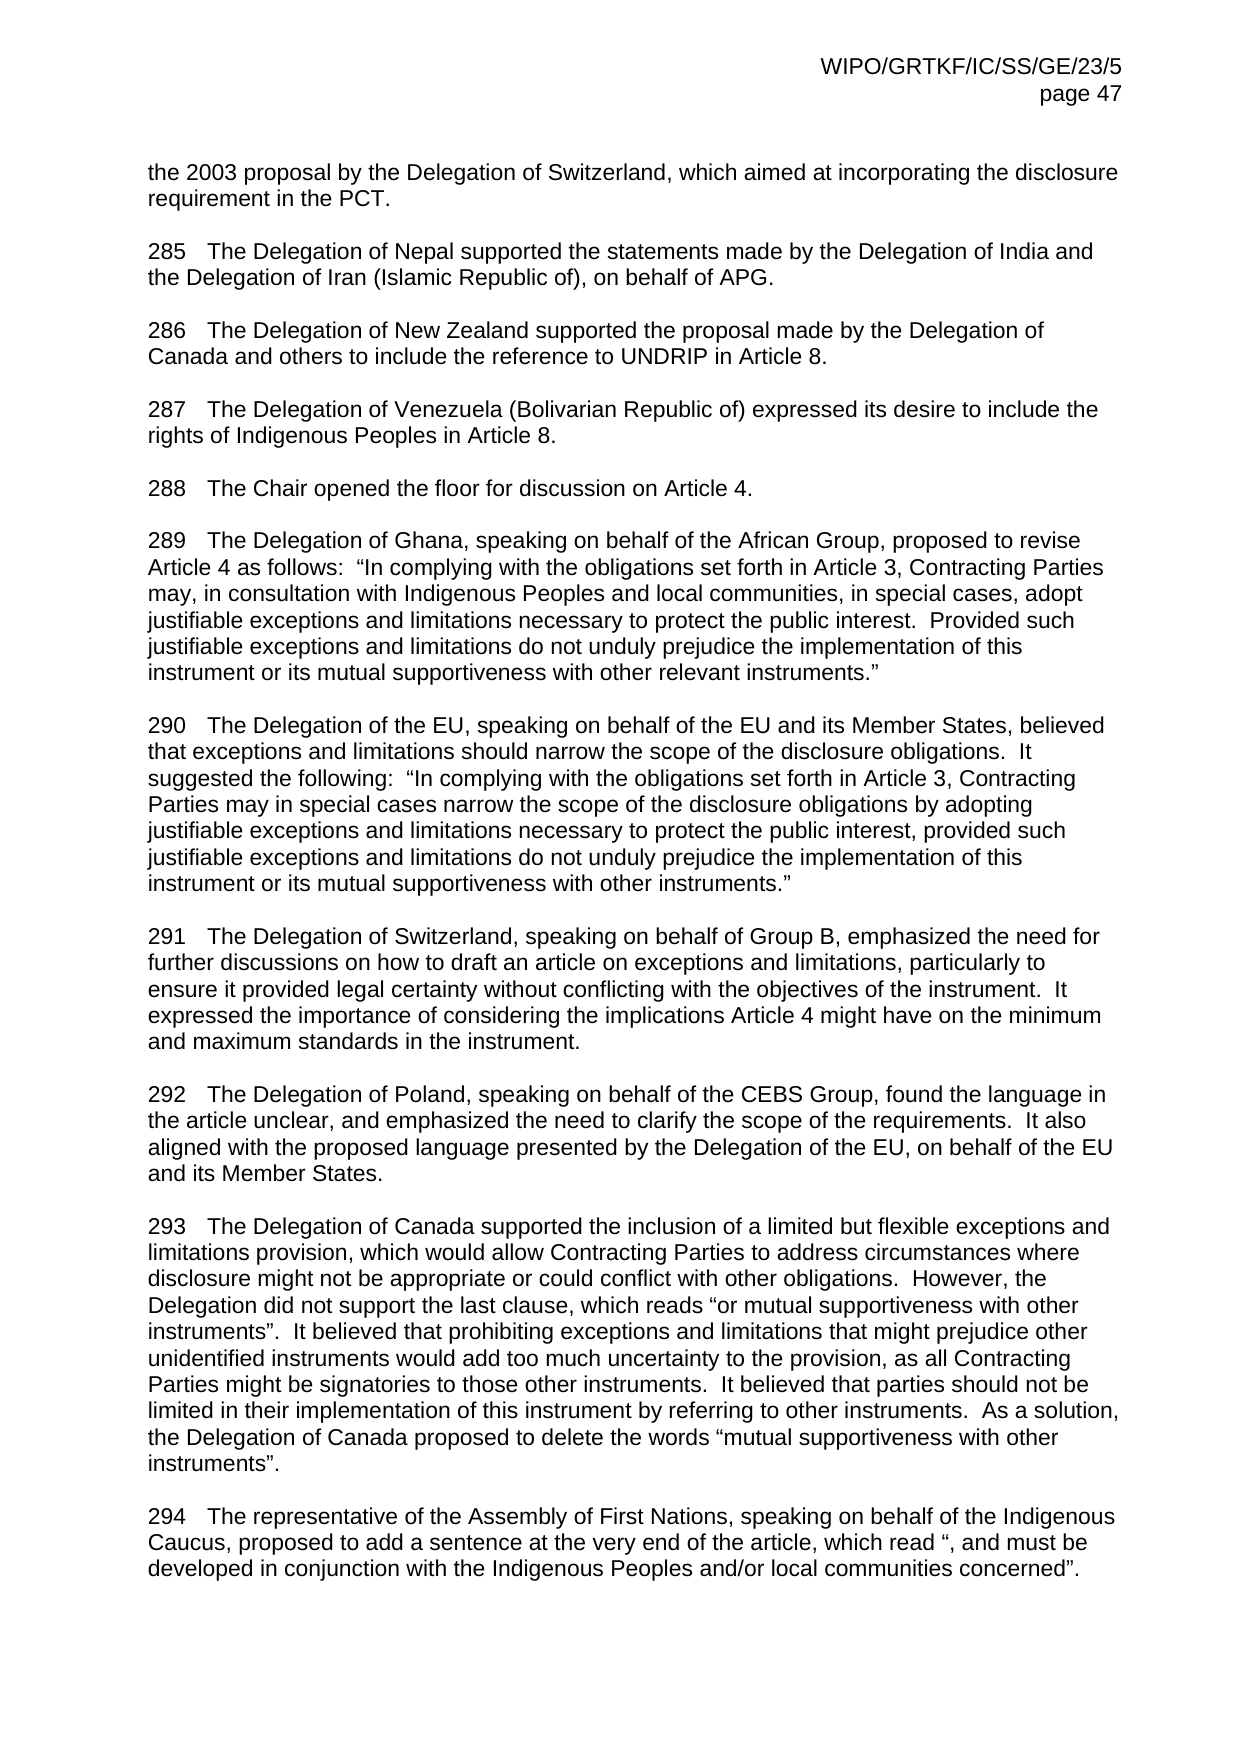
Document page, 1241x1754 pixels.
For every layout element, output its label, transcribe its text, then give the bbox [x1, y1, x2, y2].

text The Delegation of Nepal supported the statements made by the Delegation of India and the Delegation of Iran (Islamic Republic of), on behalf of APG. [148, 238, 1122, 290]
text The Chair opened the floor for discussion on Article 4. [148, 475, 1122, 501]
text The Delegation of Venezuela (Bolivarian Republic of) expressed its desire to include the rights of Indigenous Peoples in Article 8. [148, 396, 1122, 448]
text The Delegation of the EU, speaking on behalf of the EU and its Member States, believed that exceptions and limitations should narrow the scope of the disclosure obligations. It suggested the following: “In complying with the obligations set forth in Article 3, Contracting Parties may in special cases narrow the scope of the disclosure obligations by adopting justifiable exceptions and limitations necessary to protect the public interest, provided such justifiable exceptions and limitations do not unduly prejudice the implementation of this instrument or its mutual supportiveness with other instruments.” [148, 712, 1122, 896]
text The Delegation of New Zealand supported the proposal made by the Delegation of Canada and others to include the reference to UNDRIP in Article 8. [148, 317, 1122, 369]
text The Delegation of Canada supported the inclusion of a limited but flexible exceptions and limitations provision, which would allow Contracting Parties to address circumstances where disclosure might not be appropriate or could conflict with other obligations. However, the Delegation did not support the last clause, which reads “or mutual supportiveness with other instruments”. It believed that prohibiting exceptions and limitations that might prejudice other unidentified instruments would add too much uncertainty to the provision, as all Contracting Parties might be signatories to those other instruments. It believed that parties should not be limited in their implementation of this instrument by referring to other instruments. As a solution, the Delegation of Canada proposed to delete the words “mutual supportiveness with other instruments”. [148, 1213, 1122, 1476]
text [148, 158, 1122, 211]
text The Delegation of Switzerland, speaking on behalf of Group B, emphasized the need for further discussions on how to draft an article on exceptions and limitations, particularly to ensure it provided legal certainty without conflicting with the objectives of the instrument. It expressed the importance of considering the implications Article 4 might have on the minimum and maximum standards in the instrument. [148, 923, 1122, 1054]
text The Delegation of Poland, speaking on behalf of the CEBS Group, found the language in the article unclear, and emphasized the need to clarify the scope of the requirements. It also aligned with the proposed language presented by the Delegation of the EU, on behalf of the EU and its Member States. [148, 1081, 1122, 1186]
text The representative of the Assembly of First Nations, speaking on behalf of the Indigenous Caucus, proposed to add a sentence at the very end of the article, which read “, and must be developed in conjunction with the Indigenous Peoples and/or local communities concerned”. [148, 1503, 1122, 1582]
text The Delegation of Ghana, speaking on behalf of the African Group, proposed to revise Article 4 as follows: “In complying with the obligations set forth in Article 3, Contracting Parties may, in consultation with Indigenous Peoples and local communities, in special cases, adopt justifiable exceptions and limitations necessary to protect the public interest. Provided such justifiable exceptions and limitations do not unduly prejudice the implementation of this instrument or its mutual supportiveness with other relevant instruments.” [148, 527, 1122, 686]
